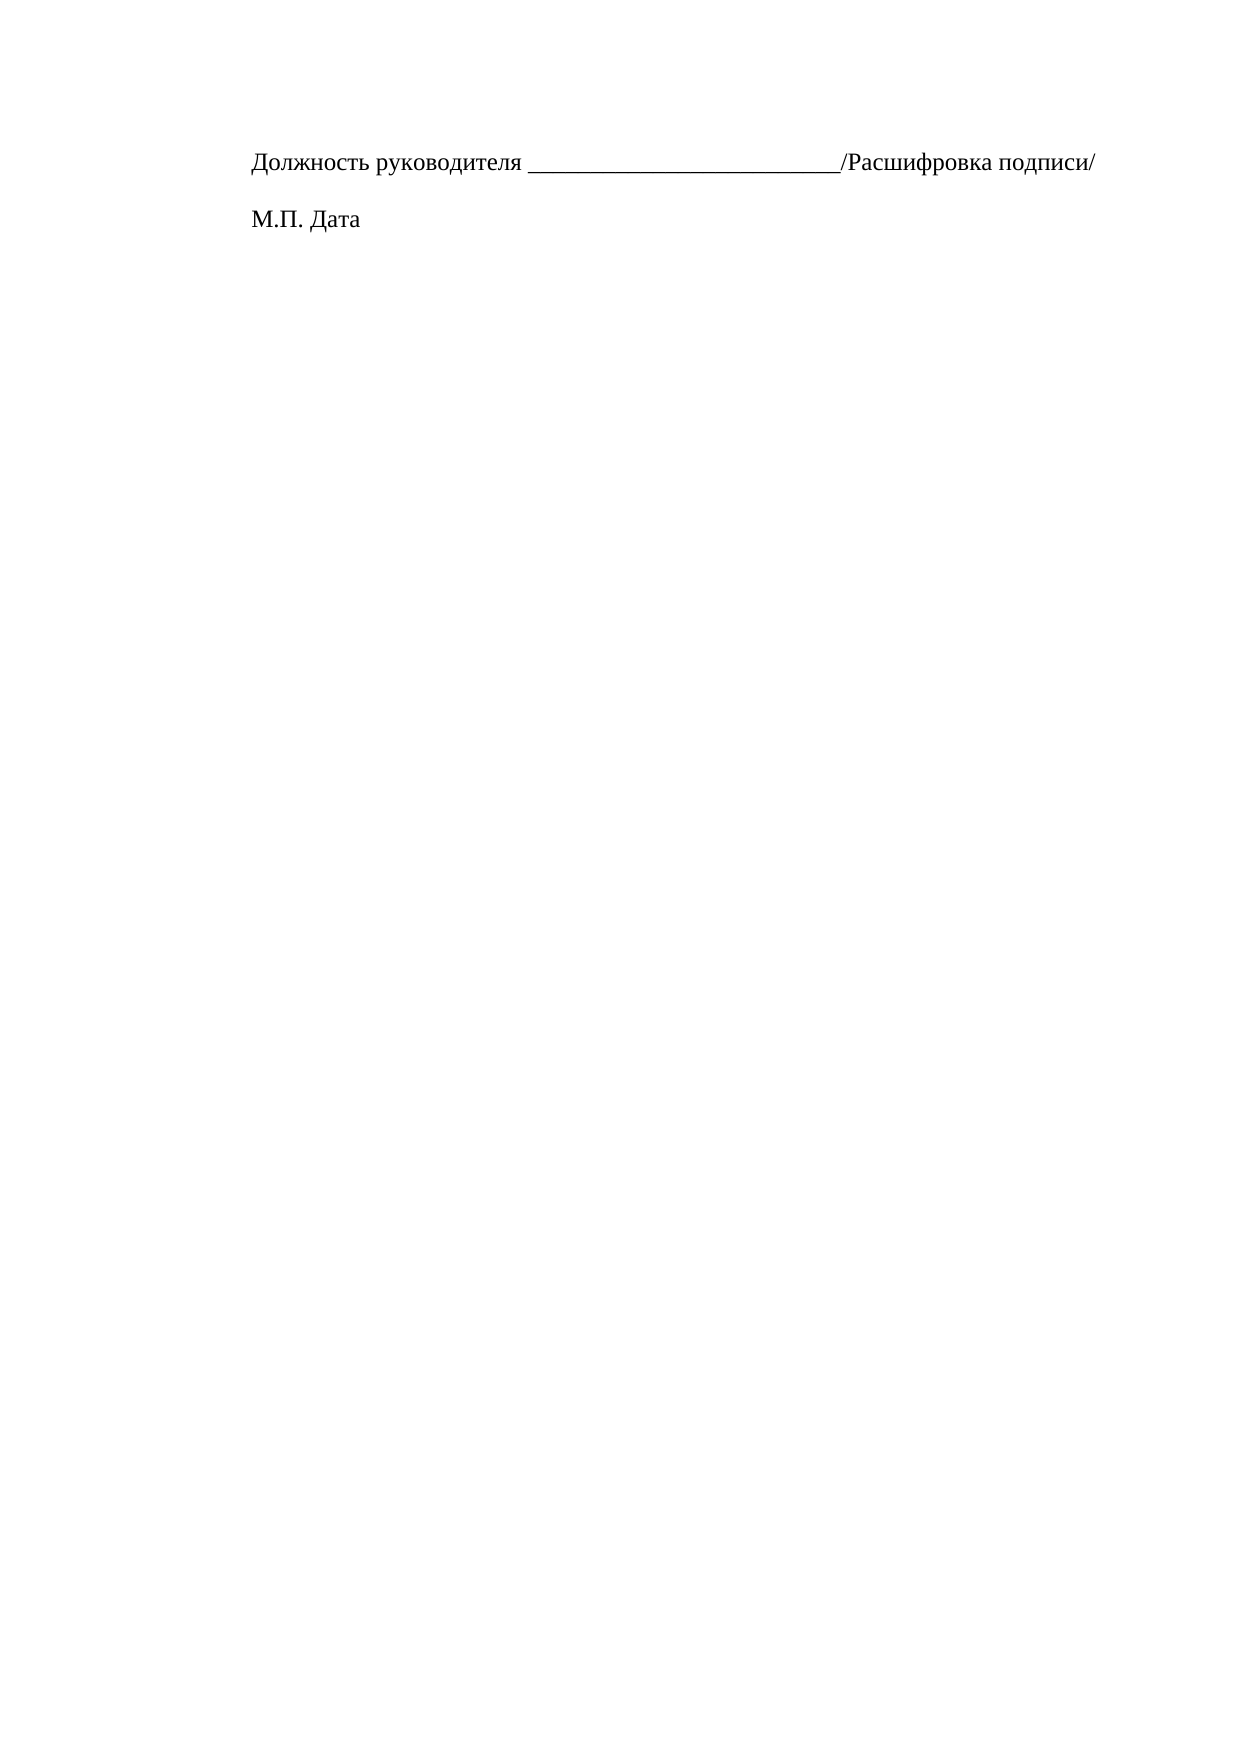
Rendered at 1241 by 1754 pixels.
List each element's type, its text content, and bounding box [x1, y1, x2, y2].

text Должность руководителя _________________________/Расшифровка подписи/ [177, 147, 1152, 176]
text М.П. Дата [177, 204, 1152, 233]
